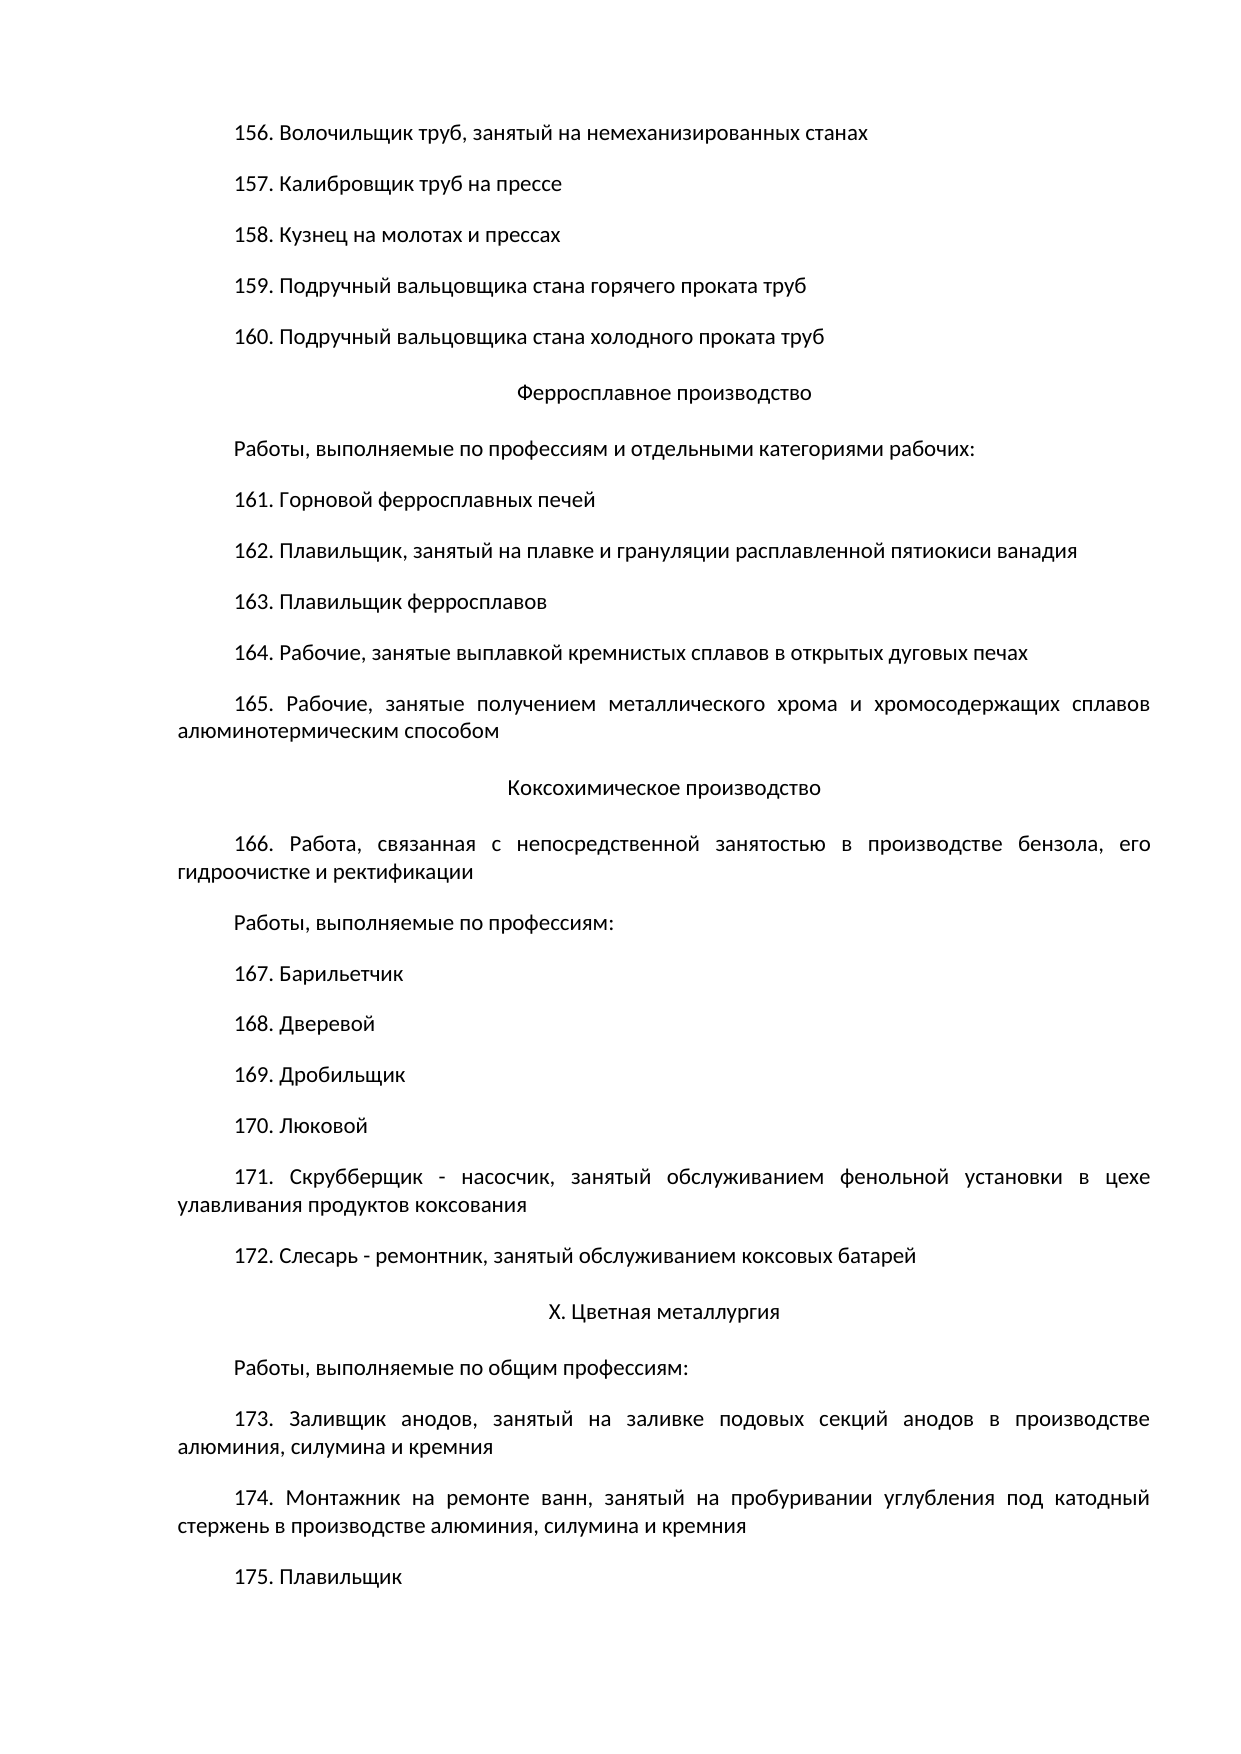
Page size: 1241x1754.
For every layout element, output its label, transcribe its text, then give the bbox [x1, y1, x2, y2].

text X. Цветная металлургия [177, 1297, 1152, 1325]
text Работы, выполняемые по общим профессиям: [177, 1353, 1152, 1381]
text Коксохимическое производство [177, 773, 1152, 801]
text 163. Плавильщик ферросплавов [177, 587, 1152, 615]
text Работы, выполняемые по профессиям и отдельными категориями рабочих: [177, 434, 1152, 462]
text 160. Подручный вальцовщика стана холодного проката труб [177, 322, 1152, 350]
text 161. Горновой ферросплавных печей [177, 485, 1152, 513]
text Работы, выполняемые по профессиям: [177, 908, 1152, 936]
text 164. Рабочие, занятые выплавкой кремнистых сплавов в открытых дуговых печах [177, 638, 1152, 666]
text 169. Дробильщик [177, 1061, 1152, 1088]
text 159. Подручный вальцовщика стана горячего проката труб [177, 271, 1152, 299]
text 174. Монтажник на ремонте ванн, занятый на пробуривании углубления под катодный стержень в производстве алюминия, силумина и кремния [177, 1483, 1152, 1539]
text 157. Калибровщик труб на прессе [177, 169, 1152, 197]
text 162. Плавильщик, занятый на плавке и грануляции расплавленной пятиокиси ванадия [177, 536, 1152, 564]
text 166. Работа, связанная с непосредственной занятостью в производстве бензола, его гидроочистке и ректификации [177, 829, 1152, 885]
text 156. Волочильщик труб, занятый на немеханизированных станах [177, 118, 1152, 146]
text 158. Кузнец на молотах и прессах [177, 220, 1152, 248]
text 168. Дверевой [177, 1009, 1152, 1038]
text 167. Барильетчик [177, 959, 1152, 987]
text 172. Слесарь - ремонтник, занятый обслуживанием коксовых батарей [177, 1241, 1152, 1269]
text 165. Рабочие, занятые получением металлического хрома и хромосодержащих сплавов алюминотермическим способом [177, 689, 1152, 745]
text Ферросплавное производство [177, 378, 1152, 406]
text 170. Люковой [177, 1111, 1152, 1139]
text 171. Скрубберщик - насосчик, занятый обслуживанием фенольной установки в цехе улавливания продуктов коксования [177, 1162, 1152, 1218]
text 175. Плавильщик [177, 1562, 1152, 1590]
text 173. Заливщик анодов, занятый на заливке подовых секций анодов в производстве алюминия, силумина и кремния [177, 1404, 1152, 1460]
